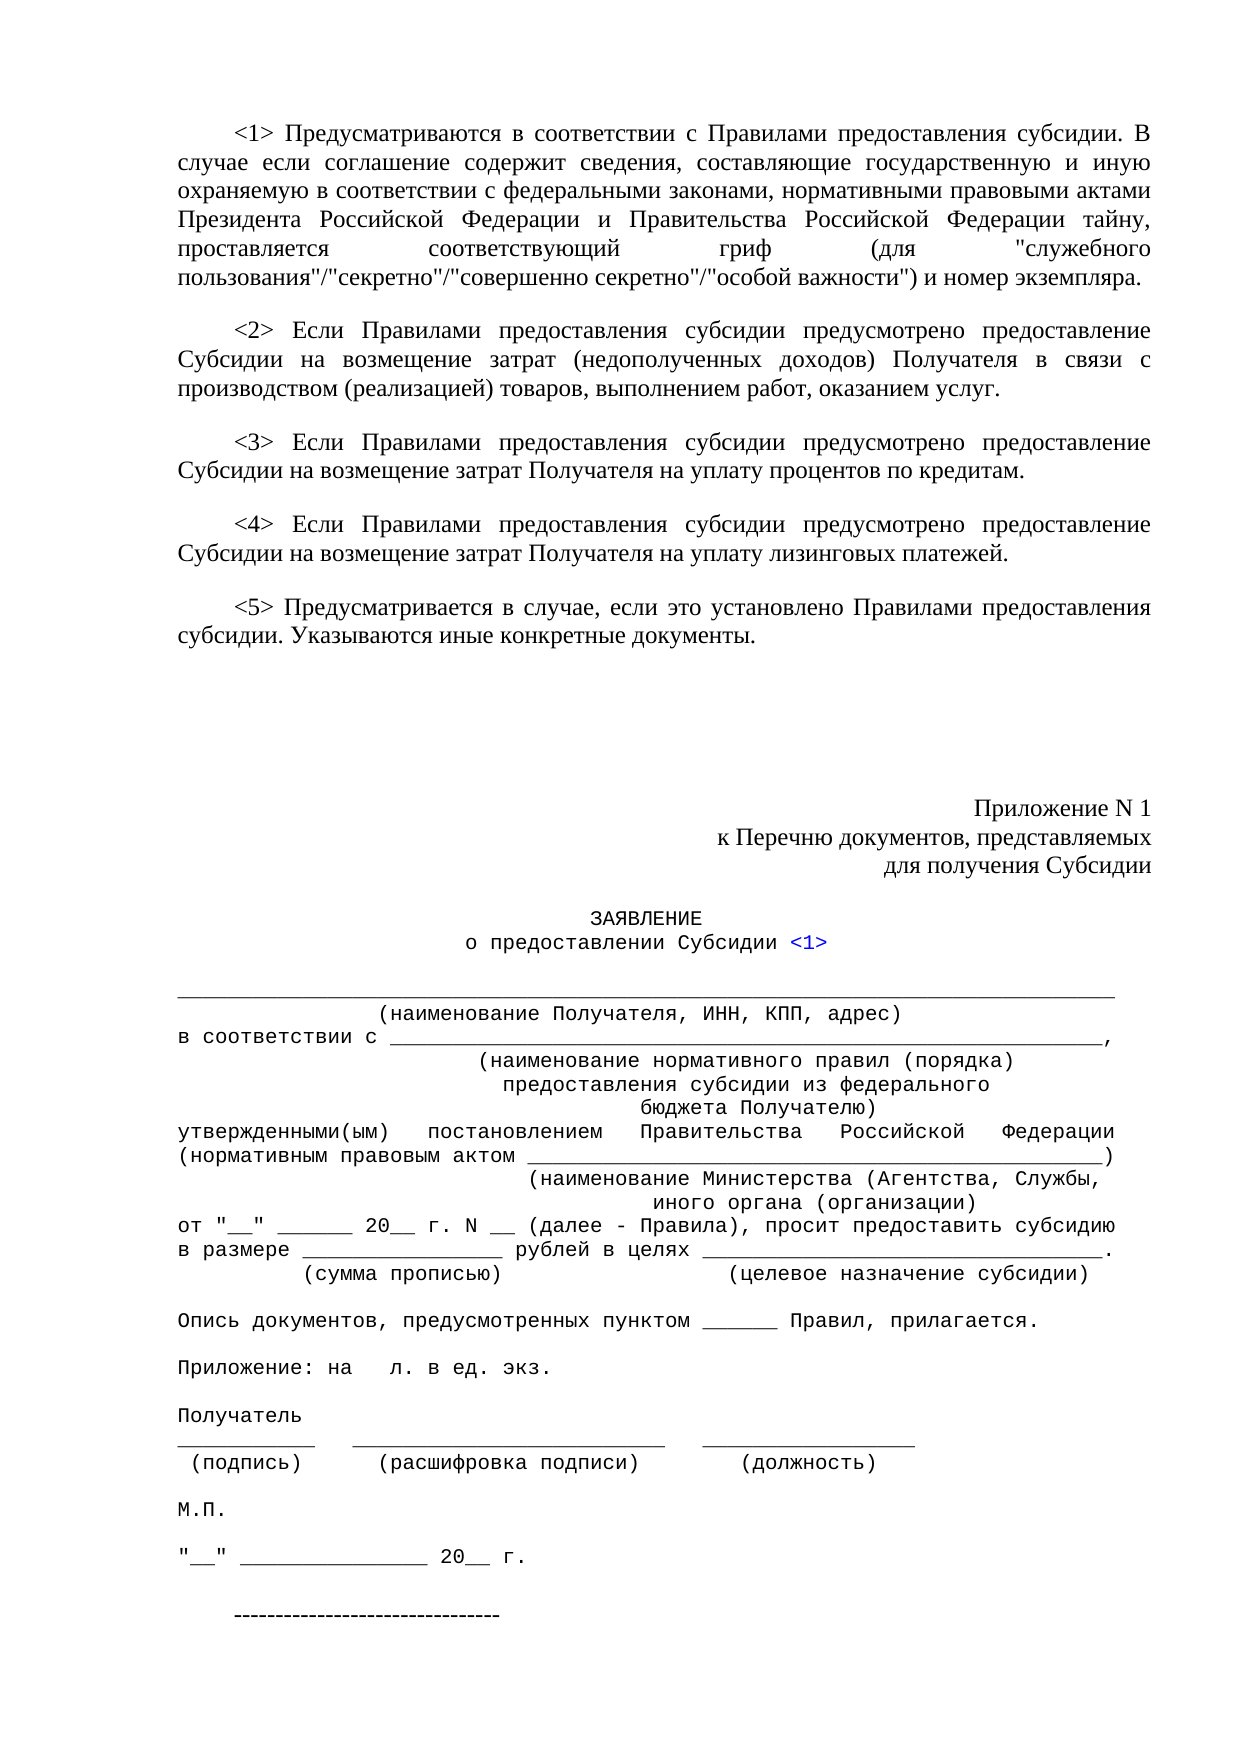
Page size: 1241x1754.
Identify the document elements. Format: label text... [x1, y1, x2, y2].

text М.П. [177, 1499, 1152, 1523]
text <3> Если Правилами предоставления субсидии предусмотрено предоставление Субсидии на возмещение затрат Получателя на уплату процентов по кредитам. [177, 427, 1152, 484]
text <2> Если Правилами предоставления субсидии предусмотрено предоставление Субсидии на возмещение затрат (недополученных доходов) Получателя в связи с производством (реализацией) товаров, выполнением работ, оказанием услуг. [177, 316, 1152, 402]
text Получатель [177, 1405, 1152, 1428]
text в размере ________________ рублей в целях ________________________________. [177, 1239, 1152, 1263]
text ___________ _________________________ _________________ [177, 1428, 1152, 1452]
text бюджета Получателю) [177, 1097, 1152, 1121]
text ЗАЯВЛЕНИЕ [177, 908, 1152, 932]
text Приложение N 1 [177, 793, 1152, 822]
text "__" _______________ 20__ г. [177, 1547, 1152, 1570]
text (наименование нормативного правил (порядка) [177, 1050, 1152, 1074]
text ___________________________________________________________________________ [177, 979, 1152, 1003]
text Опись документов, предусмотренных пунктом ______ Правил, прилагается. [177, 1310, 1152, 1334]
text (подпись) (расшифровка подписи) (должность) [177, 1452, 1152, 1476]
text (сумма прописью) (целевое назначение субсидии) [177, 1263, 1152, 1286]
text (наименование Министерства (Агентства, Службы, [177, 1168, 1152, 1192]
text для получения Субсидии [177, 851, 1152, 879]
text <1> Предусматриваются в соответствии с Правилами предоставления субсидии. В случае если соглашение содержит сведения, составляющие государственную и иную охраняемую в соответствии с федеральными законами, нормативными правовыми актами Президента Российской Федерации и Правительства Российской Федерации тайну, проставляется соответствующий гриф (для "служебного пользования"/"секретно"/"совершенно секретно"/"особой важности") и номер экземпляра. [177, 118, 1152, 291]
text в соответствии с _________________________________________________________, [177, 1026, 1152, 1050]
text -------------------------------- [177, 1599, 1152, 1628]
text Приложение: на л. в ед. экз. [177, 1357, 1152, 1381]
text (наименование Получателя, ИНН, КПП, адрес) [177, 1003, 1152, 1026]
text о предоставлении Субсидии <1> [177, 932, 1152, 955]
text утвержденными(ым) постановлением Правительства Российской Федерации [177, 1121, 1152, 1144]
text <5> Предусматривается в случае, если это установлено Правилами предоставления субсидии. Указываются иные конкретные документы. [177, 592, 1152, 649]
text (нормативным правовым актом ______________________________________________) [177, 1144, 1152, 1168]
text предоставления субсидии из федерального [177, 1074, 1152, 1097]
text к Перечню документов, представляемых [177, 822, 1152, 851]
text иного органа (организации) [177, 1192, 1152, 1216]
text от "__" ______ 20__ г. N __ (далее - Правила), просит предоставить субсидию [177, 1216, 1152, 1239]
text <4> Если Правилами предоставления субсидии предусмотрено предоставление Субсидии на возмещение затрат Получателя на уплату лизинговых платежей. [177, 509, 1152, 567]
